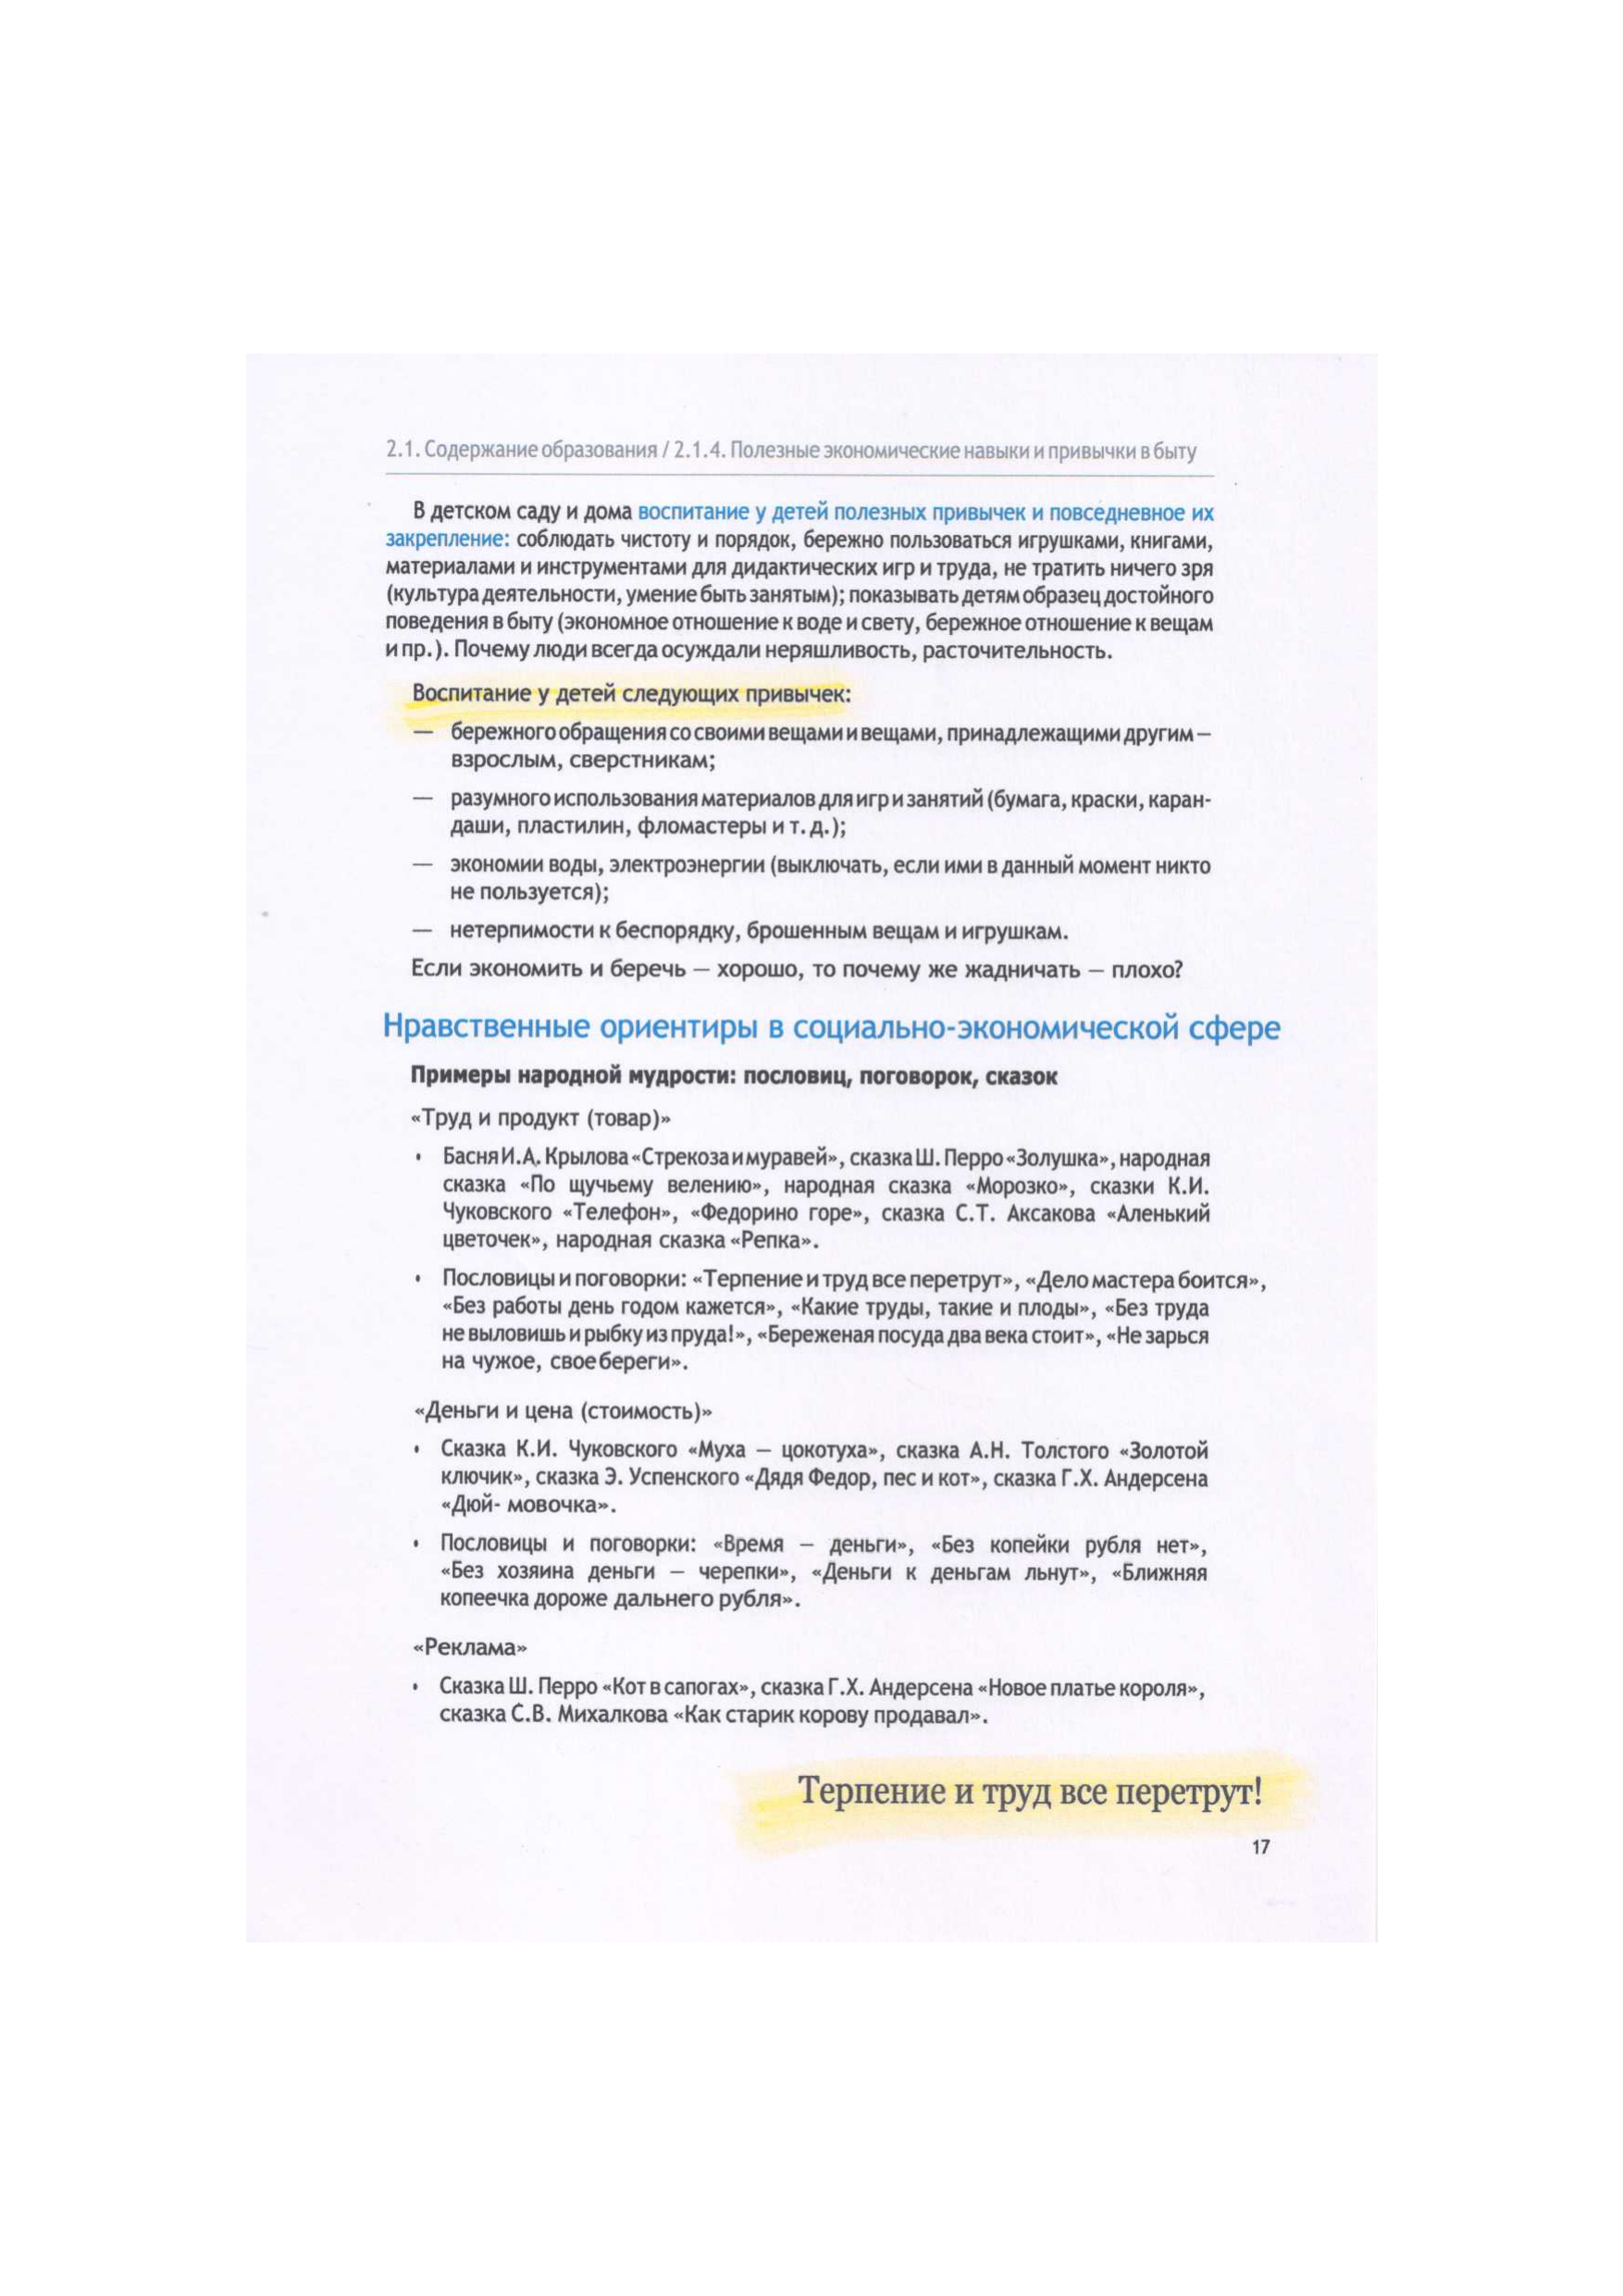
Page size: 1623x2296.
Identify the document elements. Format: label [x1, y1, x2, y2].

picture [246, 354, 1378, 1942]
